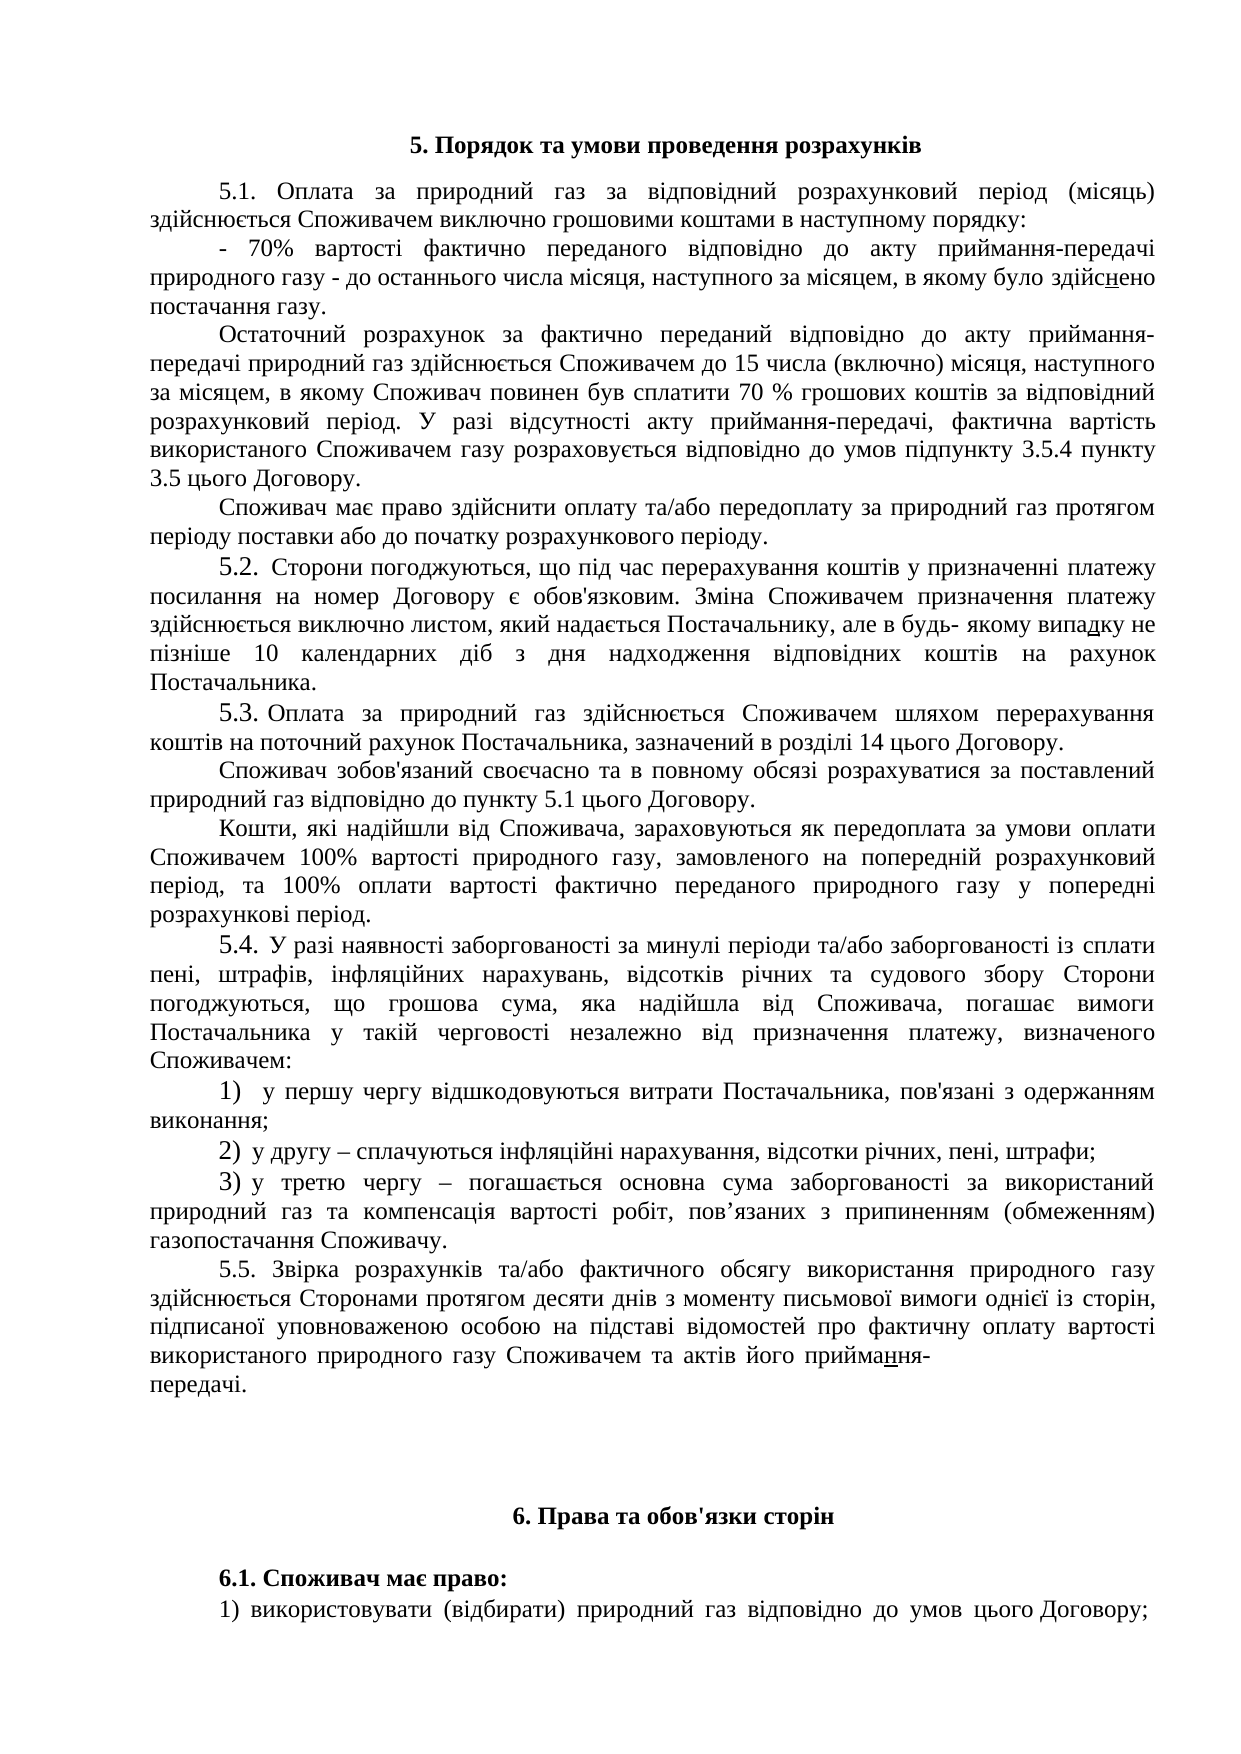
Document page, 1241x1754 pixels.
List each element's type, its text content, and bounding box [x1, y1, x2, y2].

table_cell 6. Права та обов'язки сторін [129, 1500, 1176, 1547]
table_cell 5.1. Оплата за природний газ за відповідний розрахунковий період (місяць) здійснюється Споживачем виключно грошовими коштами в наступному порядку: - 70% вартості фактично переданого відповідно до акту приймання-передачі природного газу - до останнього числа місяця, наступного за місяцем, в якому було здійснено постачання газу. Остаточний розрахунок за фактично переданий відповідно до акту приймання- передачі природний газ здійснюється Споживачем до 15 числа (включно) місяця, наступного за місяцем, в якому Споживач повинен був сплатити 70 % грошових коштів за відповідний розрахунковий період. У разі відсутності акту приймання-передачі, фактична вартість використаного Споживачем газу розраховується відповідно до умов підпункту 3.5.4 пункту 3.5 цього Договору. Споживач має право здійснити оплату та/або передоплату за природний газ протягом періоду поставки або до початку розрахункового періоду. Сторони погоджуються, що під час перерахування коштів у призначенні платежу посилання на номер Договору є обов'язковим. Зміна Споживачем призначення платежу здійснюється виключно листом, який надається Постачальнику, але в будь- якому випадку не пізніше 10 календарних діб з дня надходження відповідних коштів на рахунок Постачальника. Оплата за природний газ здійснюється Споживачем шляхом перерахування коштів на поточний рахунок Постачальника, зазначений в розділі 14 цього Договору. Споживач зобов'язаний своєчасно та в повному обсязі розрахуватися за поставлений природний газ відповідно до пункту 5.1 цього Договору. Кошти, які надійшли від Споживача, зараховуються як передоплата за умови оплати Споживачем 100% вартості природного газу, замовленого на попередній розрахунковий період, та 100% оплати вартості фактично переданого природного газу у попередні розрахункові період. У разі наявності заборгованості за минулі періоди та/або заборгованості із сплати пені, штрафів, інфляційних нарахувань, відсотків річних та судового збору Сторони погоджуються, що грошова сума, яка надійшла від Споживача, погашає вимоги Постачальника у такій черговості незалежно від призначення платежу, визначеного Споживачем: у першу чергу відшкодовуються витрати Постачальника, пов'язані з одержанням виконання; у другу – сплачуються інфляційні нарахування, відсотки річних, пені, штрафи; у третю чергу – погашається основна сума заборгованості за використаний природний газ та компенсація вартості робіт, пов’язаних з припиненням (обмеженням) газопостачання Споживачу. 5.5. Звірка розрахунків та/або фактичного обсягу використання природного газу здійснюється Сторонами протягом десяти днів з моменту письмової вимоги однієї із сторін, підписаної уповноваженою особою на підставі відомостей про фактичну оплату вартості використаного природного газу Споживачем та актів його приймання- передачі. [129, 176, 1176, 1499]
table_header 5. Порядок та умови проведення розрахунків [129, 130, 1176, 176]
table_cell 6.1. Споживач має право: 1) використовувати (відбирати) природний газ відповідно до умов цього Договору; [129, 1548, 1176, 1657]
